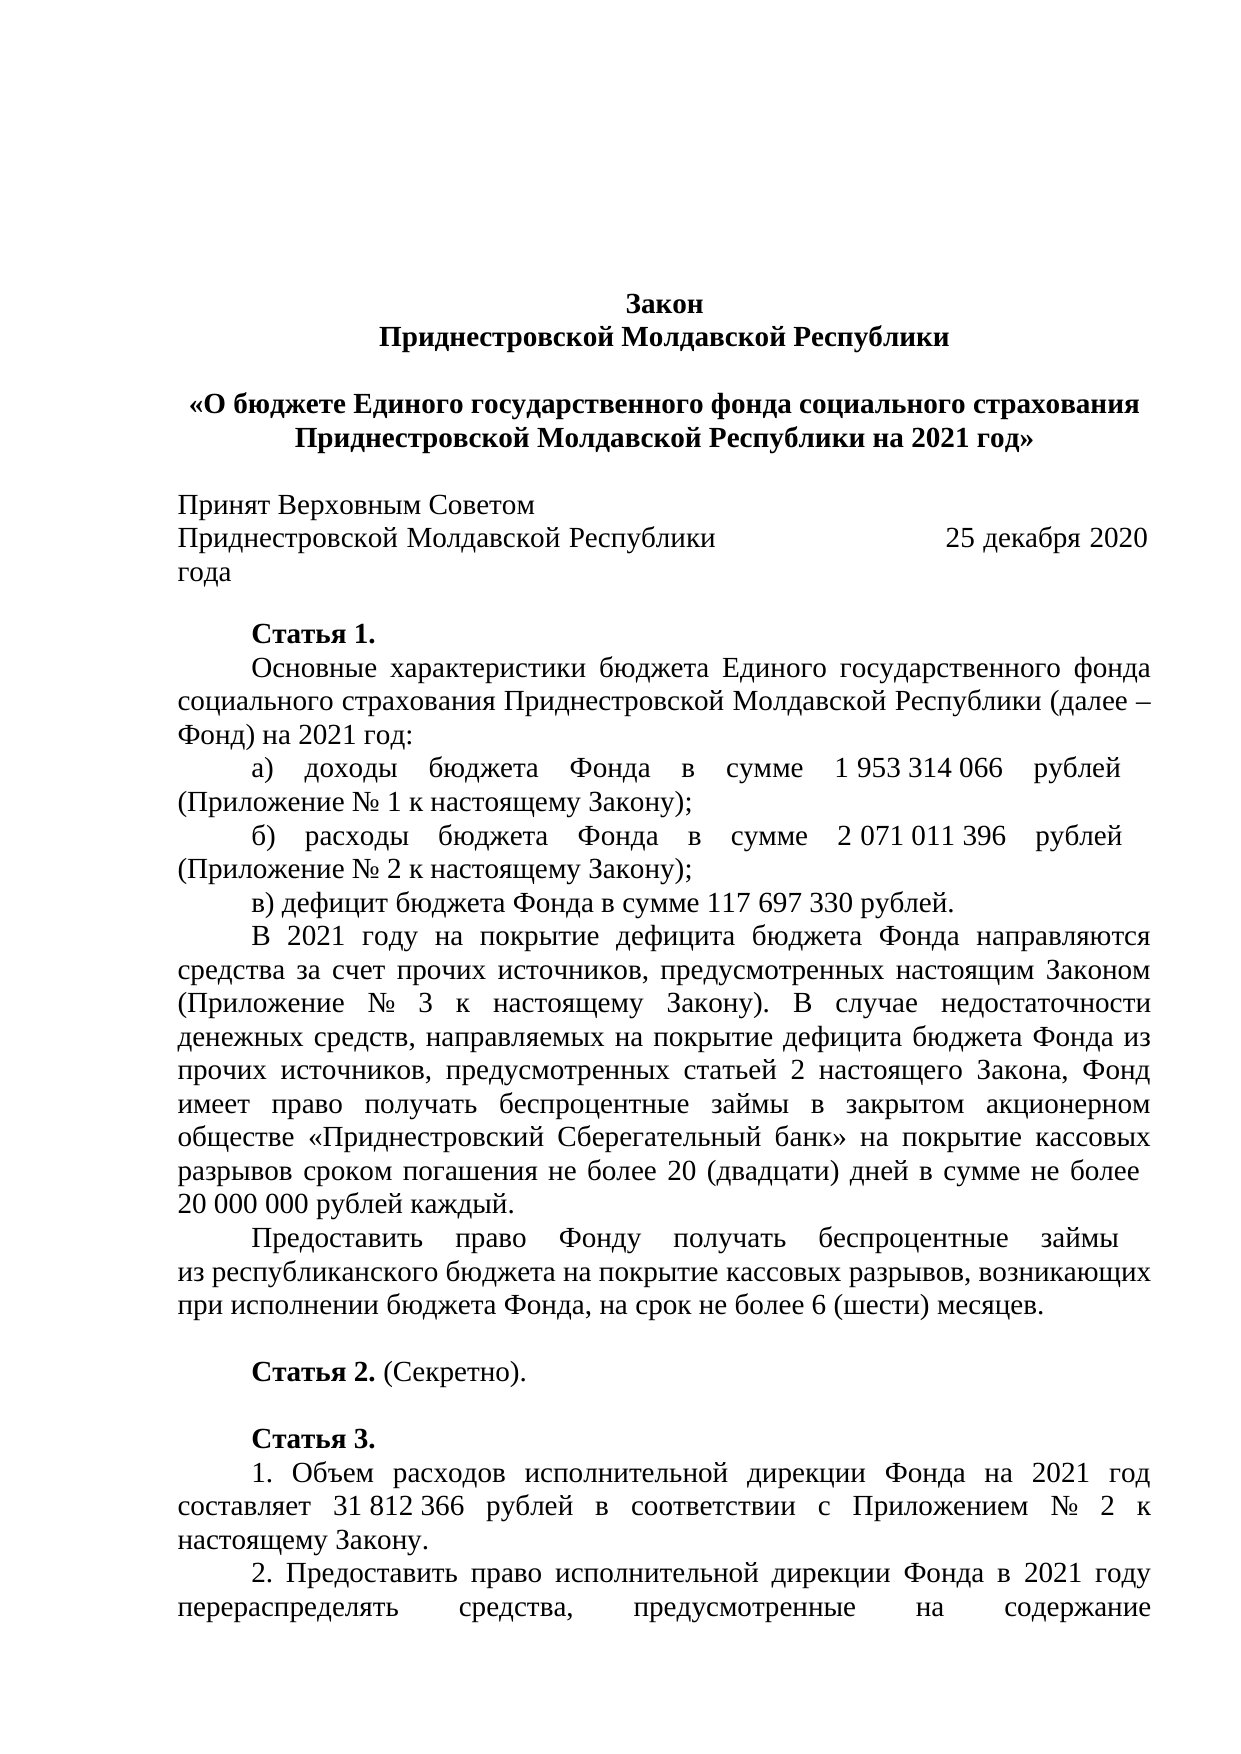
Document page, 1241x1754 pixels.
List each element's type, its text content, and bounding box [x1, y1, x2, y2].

text В 2021 году на покрытие дефицита бюджета Фонда направляются средства за счет прочих источников, предусмотренных настоящим Законом (Приложение № 3 к настоящему Закону). В случае недостаточности денежных средств, направляемых на покрытие дефицита бюджета Фонда из прочих источников, предусмотренных статьей 2 настоящего Закона, Фонд имеет право получать беспроцентные займы в закрытом акционерном обществе «Приднестровский Сберегательный банк» на покрытие кассовых разрывов сроком погашения не более 20 (двадцати) дней в сумме не более 20 000 000 рублей каждый. [177, 918, 1152, 1220]
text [177, 1556, 1152, 1623]
text Статья 1. [177, 616, 1152, 650]
text Приднестровской Молдавской Республики [177, 319, 1152, 353]
text Статья 2. (Секретно). [177, 1354, 1152, 1388]
text Принят Верховным Советом [177, 487, 1152, 521]
text 1. Объем расходов исполнительной дирекции Фонда на 2021 год составляет 31 812 366 рублей в соответствии с Приложением № 2 к настоящему Закону. [177, 1455, 1152, 1556]
text Приднестровской Молдавской Республики 25 декабря 2020 года [177, 521, 1152, 588]
text Закон [177, 286, 1152, 319]
text а) доходы бюджета Фонда в сумме 1 953 314 066 рублей (Приложение № 1 к настоящему Закону); [177, 751, 1152, 818]
text Предоставить право Фонду получать беспроцентные займы из республиканского бюджета на покрытие кассовых разрывов, возникающих при исполнении бюджета Фонда, на срок не более 6 (шести) месяцев. [177, 1220, 1152, 1321]
text Статья 3. [177, 1421, 1152, 1455]
text в) дефицит бюджета Фонда в сумме 117 697 330 рублей. [177, 885, 1152, 918]
text б) расходы бюджета Фонда в сумме 2 071 011 396 рублей (Приложение № 2 к настоящему Закону); [177, 818, 1152, 885]
text «О бюджете Единого государственного фонда социального страхования Приднестровской Молдавской Республики на 2021 год» [177, 386, 1152, 453]
text Основные характеристики бюджета Единого государственного фонда социального страхования Приднестровской Молдавской Республики (далее – Фонд) на 2021 год: [177, 650, 1152, 751]
